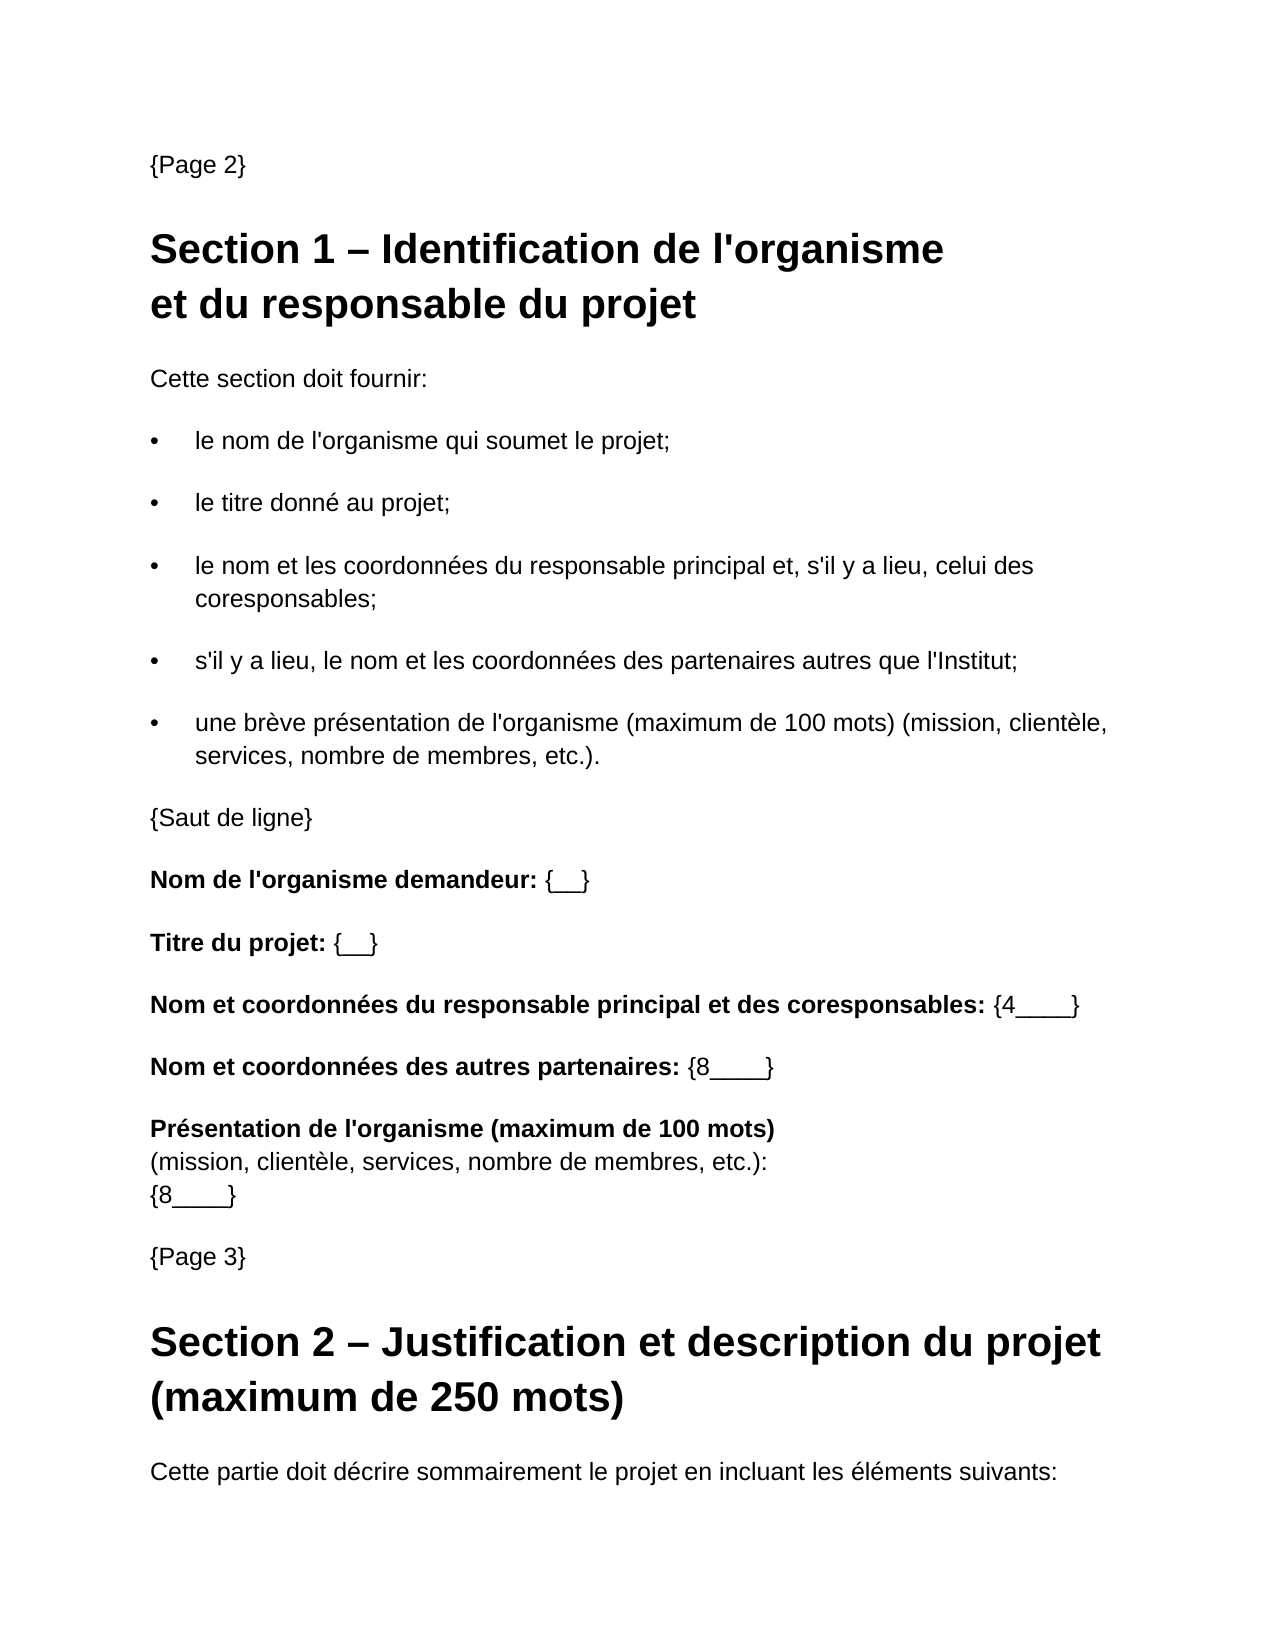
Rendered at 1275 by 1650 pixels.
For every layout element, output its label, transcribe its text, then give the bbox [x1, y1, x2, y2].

subtitle Section 1 – Identification de l'organisme et du responsable du projet [150, 225, 1125, 328]
text Nom et coordonnées des autres partenaires: {8____} [150, 1052, 1125, 1081]
text Nom de l'organisme demandeur: {__} [150, 865, 1125, 894]
text Nom et coordonnées du responsable principal et des coresponsables: {4____} [150, 990, 1125, 1018]
text {Page 3} [150, 1242, 1125, 1271]
list s'il y a lieu, le nom et les coordonnées des partenaires autres que l'Institut; [150, 646, 1125, 674]
text {Saut de ligne} [150, 803, 1125, 832]
text Cette partie doit décrire sommairement le projet en incluant les éléments suivants: [150, 1456, 1125, 1485]
text {Page 2} [150, 150, 1125, 179]
list le nom de l'organisme qui soumet le projet; [150, 426, 1125, 455]
text Présentation de l'organisme (maximum de 100 mots) (mission, clientèle, services, nombre de membres, etc.): {8____} [150, 1114, 1125, 1209]
subtitle Section 2 – Justification et description du projet (maximum de 250 mots) [150, 1317, 1125, 1420]
text Cette section doit fournir: [150, 364, 1125, 393]
text Titre du projet: {__} [150, 928, 1125, 956]
list le titre donné au projet; [150, 488, 1125, 517]
list le nom et les coordonnées du responsable principal et, s'il y a lieu, celui des coresponsables; [150, 551, 1125, 612]
list une brève présentation de l'organisme (maximum de 100 mots) (mission, clientèle, services, nombre de membres, etc.). [150, 708, 1125, 770]
